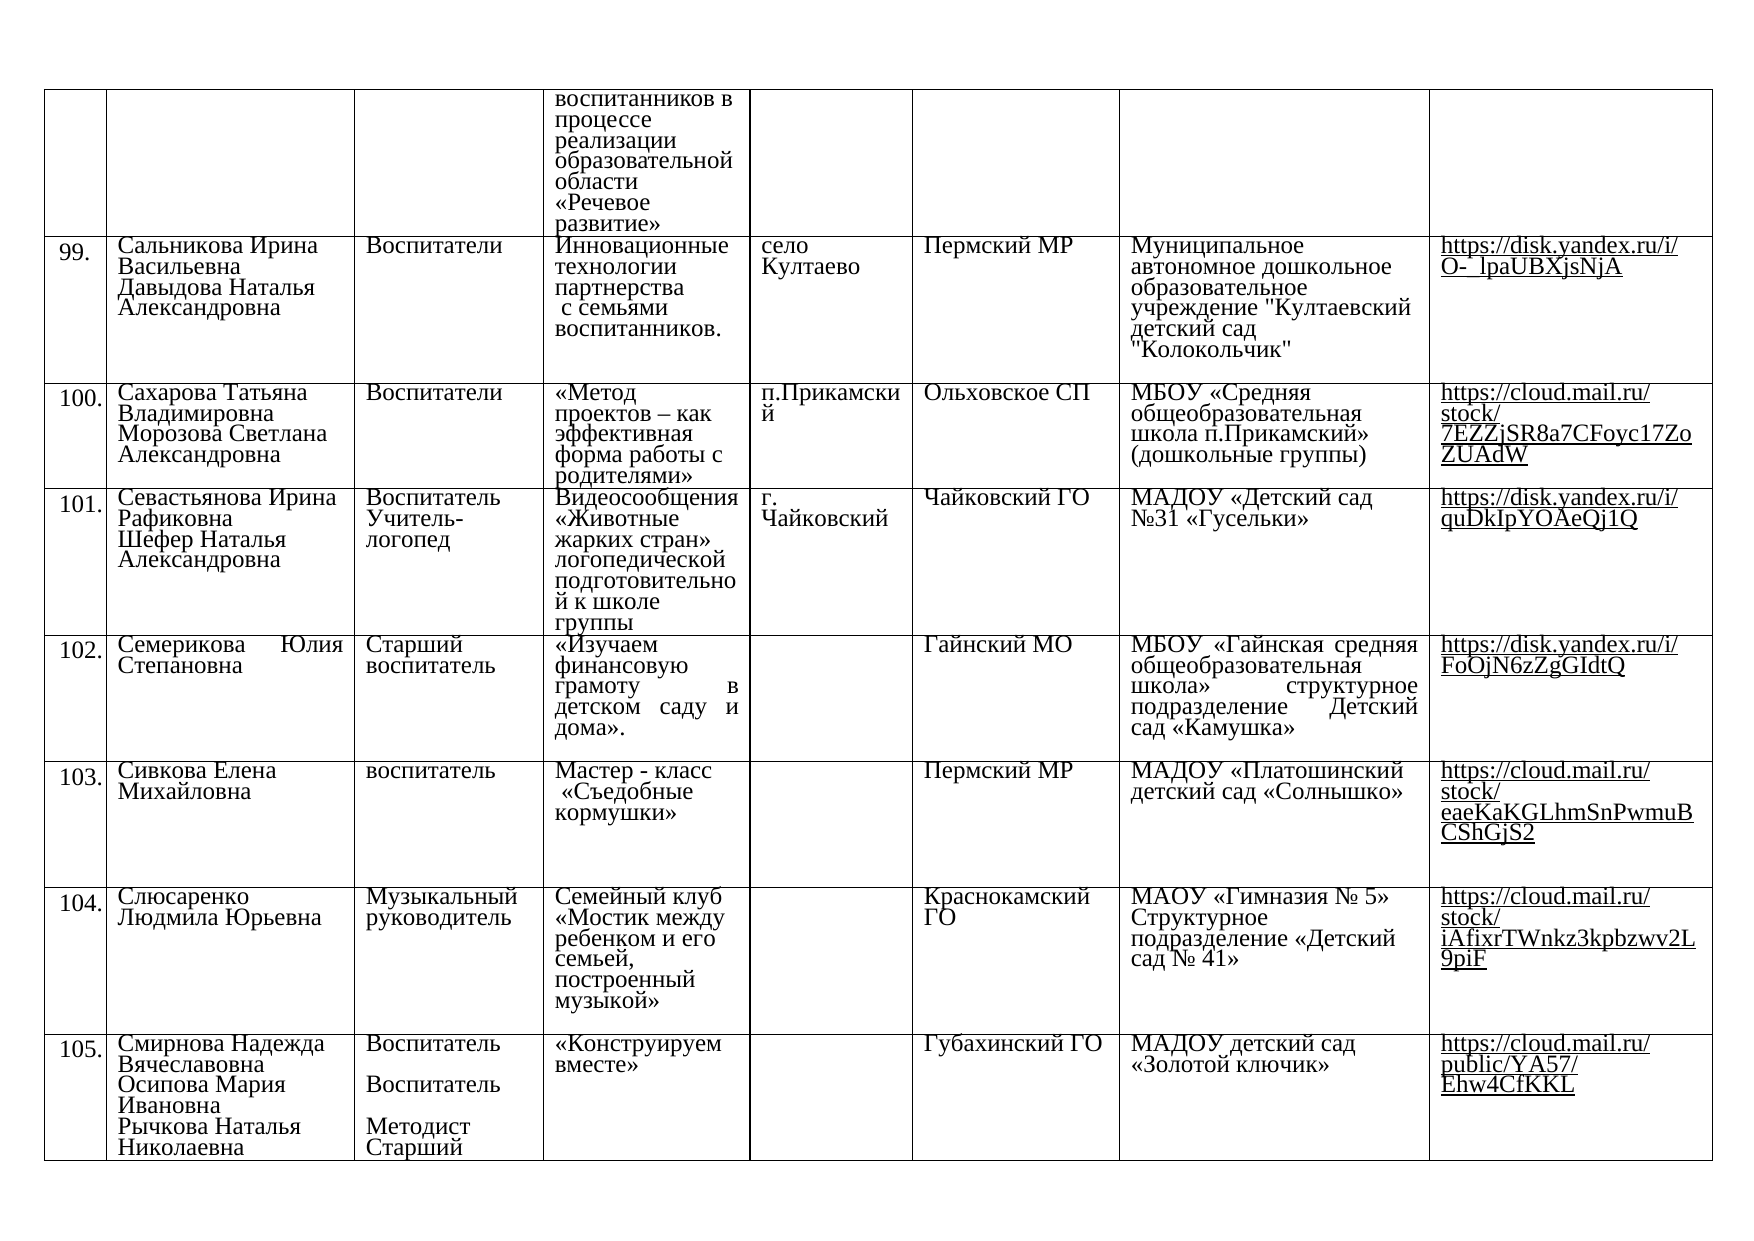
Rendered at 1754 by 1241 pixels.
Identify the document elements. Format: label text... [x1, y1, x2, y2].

table_cell [45, 489, 106, 634]
table_cell Инновационные технологии партнерства с семьями воспитанников. [544, 237, 749, 382]
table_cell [355, 1035, 543, 1159]
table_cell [355, 90, 543, 236]
table_cell [751, 90, 912, 236]
table_cell Краснокамский ГО [913, 888, 1119, 1033]
table_cell Гайнский МО [913, 636, 1119, 761]
table_cell воспитатель [355, 762, 543, 887]
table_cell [1430, 1035, 1712, 1159]
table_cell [107, 90, 354, 236]
table_cell https://disk.yandex.ru/i/quDkIpYOAeQj1Q [1430, 489, 1712, 634]
table_cell Муниципальное автономное дошкольное образовательное учреждение "Култаевский детский сад "Колокольчик" [1120, 237, 1429, 382]
table_cell Воспитатели [355, 384, 543, 488]
table_cell Воспитатель Учитель-логопед [355, 489, 543, 634]
table_cell МБОУ «Гайнская средняя общеобразовательная школа» структурное подразделение Детский сад «Камушка» [1120, 636, 1429, 761]
table_cell [45, 90, 106, 236]
table_cell Музыкальный руководитель [355, 888, 543, 1033]
table_cell п.Прикамский [751, 384, 912, 488]
table_cell Слюсаренко Людмила Юрьевна [107, 888, 354, 1033]
table_cell Видеосообщения «Животные жарких стран» логопедической подготовительной к школе группы [544, 489, 749, 634]
table_cell https://cloud.mail.ru/stock/iAfixrTWnkz3kpbzwv2L9piF [1430, 888, 1712, 1033]
table_cell Губахинский ГО [913, 1035, 1119, 1159]
table_cell г. Чайковский [751, 489, 912, 634]
table_cell МАДОУ «Детский сад №31 «Гусельки» [1120, 489, 1429, 634]
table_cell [107, 1035, 354, 1159]
table_cell Старший воспитатель [355, 636, 543, 761]
table_cell https://cloud.mail.ru/stock/7EZZjSR8a7CFoyc17ZoZUAdW [1430, 384, 1712, 488]
table_cell Чайковский ГО [913, 489, 1119, 634]
table_cell [751, 888, 912, 1033]
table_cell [544, 90, 749, 236]
table_cell МАОУ «Гимназия № 5» Структурное подразделение «Детский сад № 41» [1120, 888, 1429, 1033]
table_cell Сивкова Елена Михайловна [107, 762, 354, 887]
table_cell [751, 762, 912, 887]
table_cell «Метод проектов – как эффективная форма работы с родителями» [544, 384, 749, 488]
table_cell [45, 1035, 106, 1159]
table_cell Семейный клуб «Мостик между ребенком и его семьей, построенный музыкой» [544, 888, 749, 1033]
table_cell «Изучаем финансовую грамоту в детском саду и дома». [544, 636, 749, 761]
table_cell https://cloud.mail.ru/stock/eaeKaKGLhmSnPwmuBCShGjS2 [1430, 762, 1712, 887]
table_cell https://disk.yandex.ru/i/O-_lpaUBXjsNjA [1430, 237, 1712, 382]
table_cell [45, 762, 106, 887]
table_cell Севастьянова Ирина Рафиковна Шефер Наталья Александровна [107, 489, 354, 634]
table_cell Пермский МР [913, 762, 1119, 887]
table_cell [544, 1035, 749, 1159]
table_cell Пермский МР [913, 237, 1119, 382]
table_cell [45, 237, 106, 382]
table_cell Сальникова Ирина Васильевна Давыдова Наталья Александровна [107, 237, 354, 382]
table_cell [1430, 90, 1712, 236]
table_cell МБОУ «Средняя общеобразовательная школа п.Прикамский» (дошкольные группы) [1120, 384, 1429, 488]
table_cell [1120, 90, 1429, 236]
table_cell Мастер - класс «Съедобные кормушки» [544, 762, 749, 887]
table_cell [751, 1035, 912, 1159]
table_cell Семерикова Юлия Степановна [107, 636, 354, 761]
table_cell Сахарова Татьяна Владимировна Морозова Светлана Александровна [107, 384, 354, 488]
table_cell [913, 90, 1119, 236]
table_cell Ольховское СП [913, 384, 1119, 488]
table_cell МАДОУ «Платошинский детский сад «Солнышко» [1120, 762, 1429, 887]
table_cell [1120, 1035, 1429, 1159]
table_cell село Култаево [751, 237, 912, 382]
table_cell https://disk.yandex.ru/i/FoOjN6zZgGIdtQ [1430, 636, 1712, 761]
table_cell [45, 636, 106, 761]
table_cell [45, 384, 106, 488]
table_cell Воспитатели [355, 237, 543, 382]
table_cell [751, 636, 912, 761]
table_cell [45, 888, 106, 1033]
